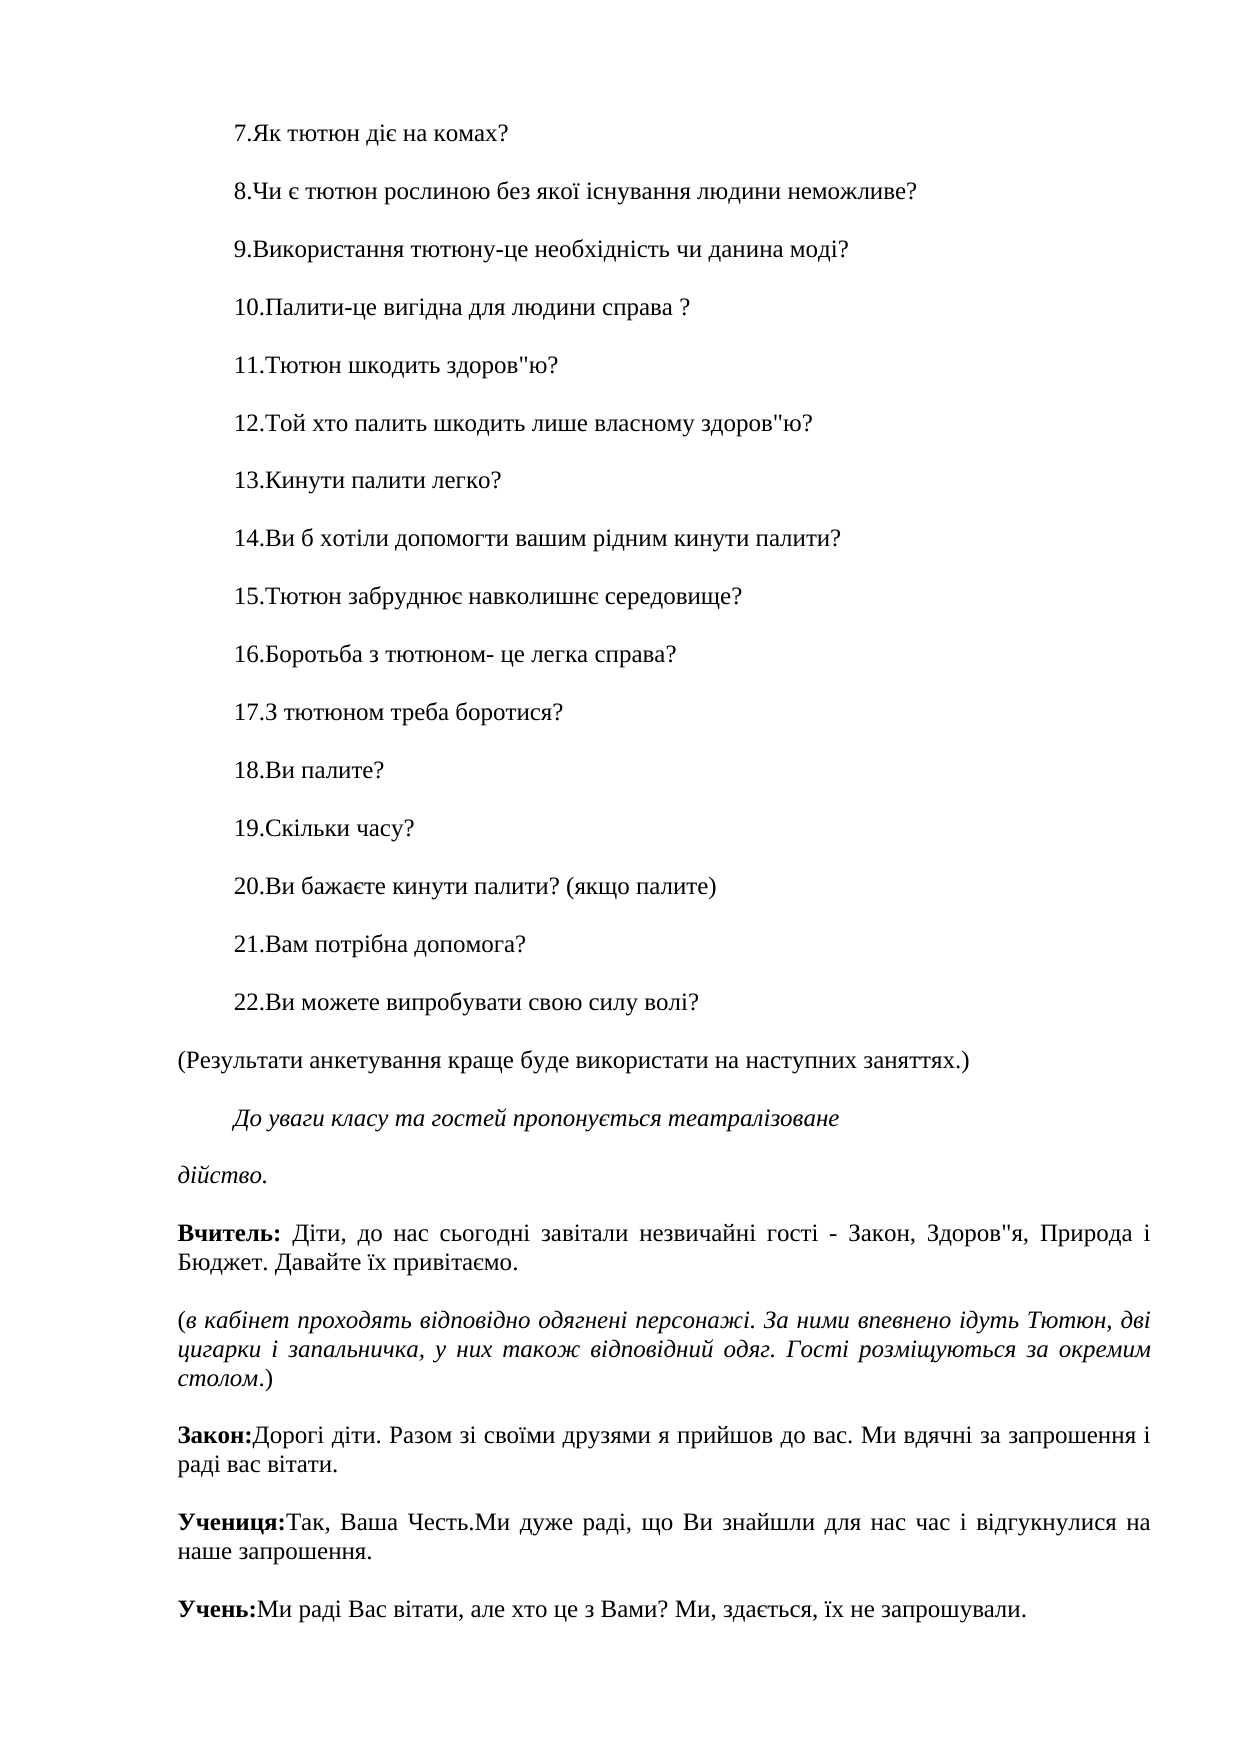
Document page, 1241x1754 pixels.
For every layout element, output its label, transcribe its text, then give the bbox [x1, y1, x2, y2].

text Учениця:Так, Ваша Честь.Ми дуже раді, що Ви знайшли для нас час і відгукнулися на наше запрошення. [177, 1507, 1152, 1565]
text (в кабінет проходять відповідно одягнені персонажі. За ними впевнено ідуть Тютюн, дві цигарки і запальничка, у них також відповідний одяг. Гості розміщуються за окремим столом.) [177, 1305, 1152, 1391]
text 18.Ви палите? [177, 755, 1152, 784]
text 14.Ви б хотіли допомогти вашим рідним кинути палити? [177, 523, 1152, 552]
text 12.Той хто палить шкодить лише власному здоров"ю? [177, 408, 1152, 436]
text 16.Боротьба з тютюном- це легка справа? [177, 639, 1152, 668]
text 10.Палити-це вигідна для людини справа ? [177, 292, 1152, 321]
text Закон:Дорогі діти. Разом зі своїми друзями я прийшов до вас. Ми вдячні за запрошення і раді вас вітати. [177, 1421, 1152, 1478]
text 15.Тютюн забруднює навколишнє середовище? [177, 581, 1152, 610]
text 20.Ви бажаєте кинути палити? (якщо палите) [177, 871, 1152, 900]
text Вчитель: Діти, до нас сьогодні завітали незвичайні гості - Закон, Здоров"я, Природа і Бюджет. Давайте їх привітаємо. [177, 1218, 1152, 1276]
text 17.З тютюном треба боротися? [177, 697, 1152, 726]
text дійство. [177, 1161, 1152, 1189]
text До уваги класу та гостей пропонується театралізоване [177, 1103, 1152, 1131]
text 7.Як тютюн діє на комах? [177, 118, 1152, 147]
text (Результати анкетування краще буде використати на наступних заняттях.) [177, 1045, 1152, 1073]
text 8.Чи є тютюн рослиною без якої існування людини неможливе? [177, 176, 1152, 205]
text 9.Використання тютюну-це необхідність чи данина моді? [177, 234, 1152, 263]
text 13.Кинути палити легко? [177, 466, 1152, 494]
text 11.Тютюн шкодить здоров"ю? [177, 350, 1152, 378]
text 19.Скільки часу? [177, 813, 1152, 842]
text 21.Вам потрібна допомога? [177, 929, 1152, 958]
text 22.Ви можете випробувати свою силу волі? [177, 987, 1152, 1016]
text Учень:Ми раді Вас вітати, але хто це з Вами? Ми, здається, їх не запрошували. [177, 1594, 1152, 1623]
